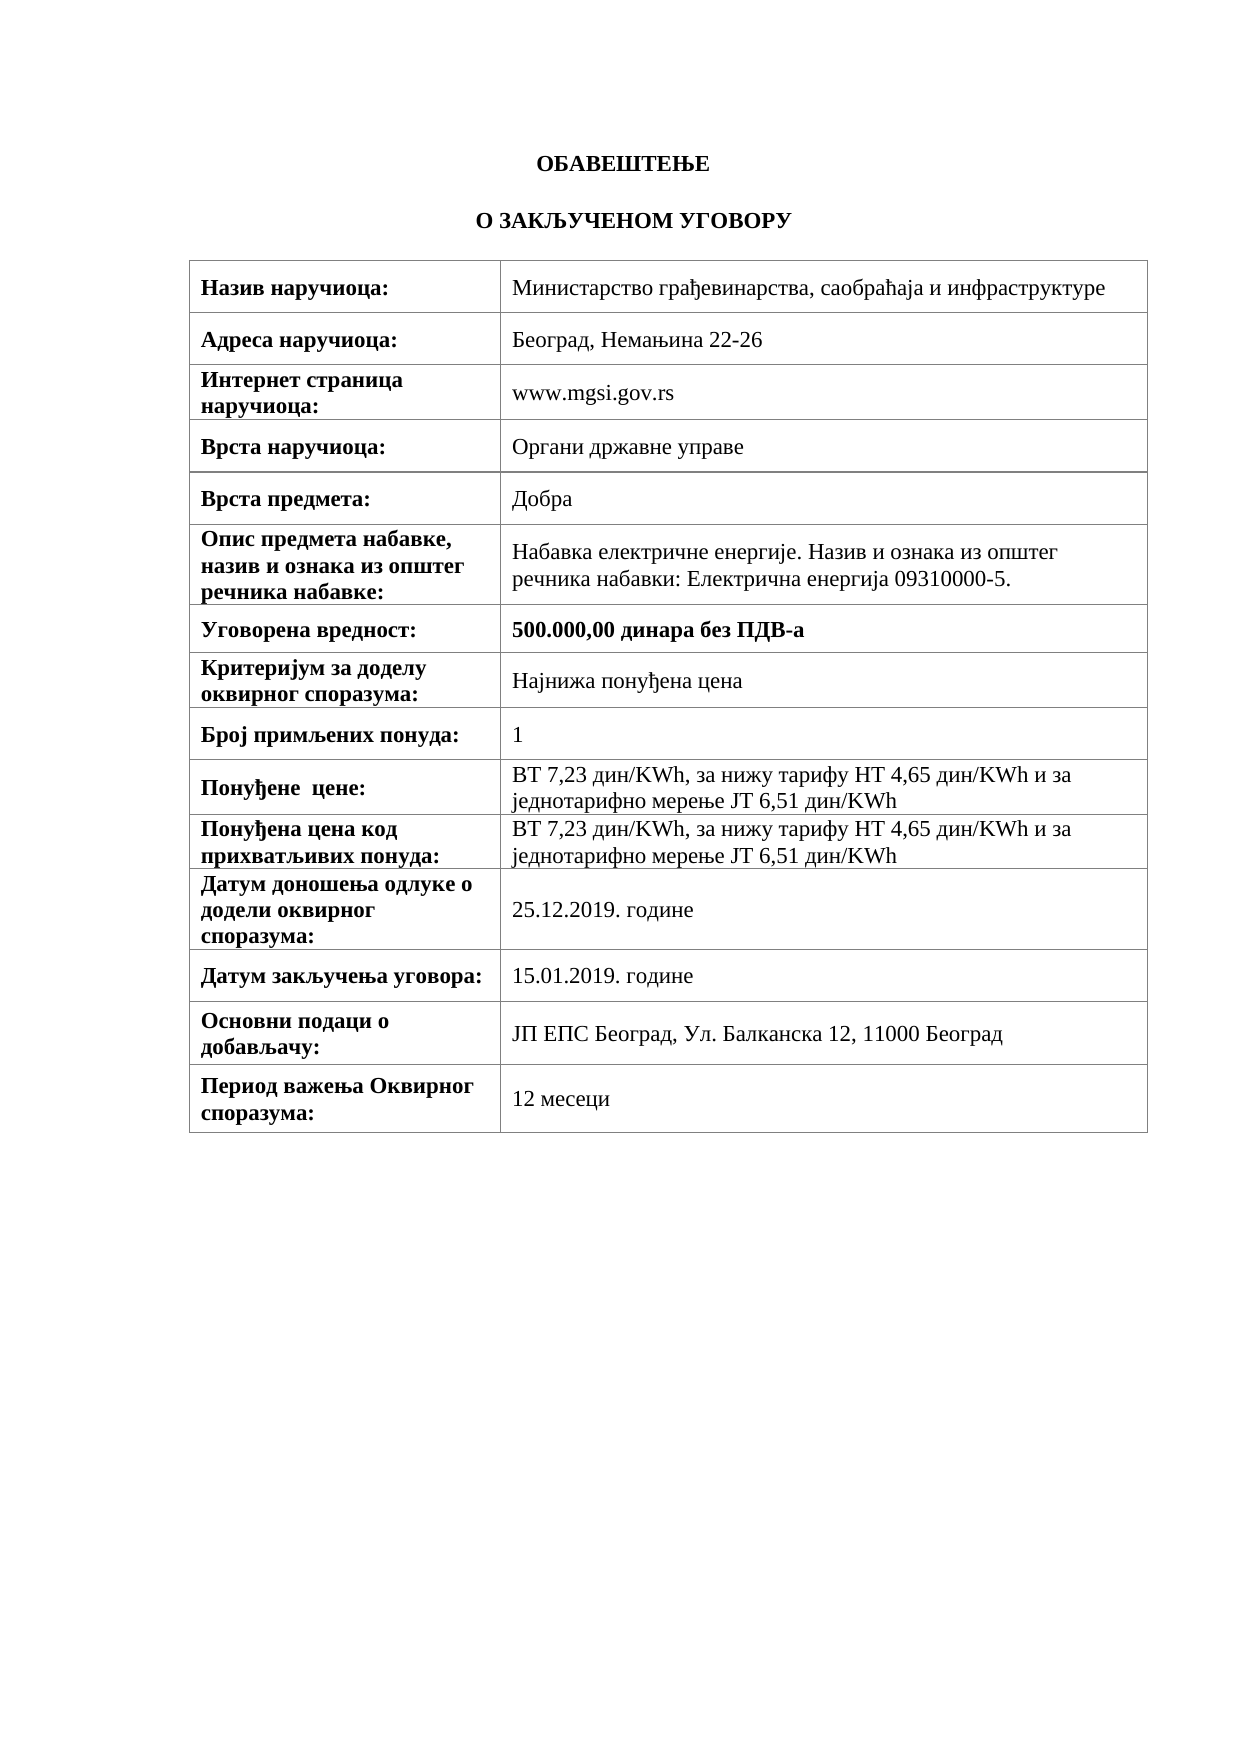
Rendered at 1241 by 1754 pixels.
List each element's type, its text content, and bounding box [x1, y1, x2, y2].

table_cell 25.12.2019. године [501, 869, 1147, 949]
table_cell Београд, Немањина 22-26 [501, 313, 1147, 364]
table_cell www.mgsi.gov.rs [501, 365, 1147, 419]
table_cell Адреса наручиоца: [190, 313, 500, 364]
table_cell Понуђена цена код прихватљивих понуда: [190, 815, 500, 868]
table_cell Уговорена вредност: [190, 605, 500, 652]
table_cell Број примљених понуда: [190, 708, 500, 759]
table_cell 500.000,00 динара без ПДВ-а [501, 605, 1147, 652]
table_cell Добра [501, 473, 1147, 523]
table_header Назив наручиоца: [190, 261, 500, 312]
table_cell Набавка електричне енергије. Назив и ознака из општег речника набавки: Електрична енергија 09310000-5. [501, 525, 1147, 604]
table_cell Датум доношења одлуке о додели оквирног споразума: [190, 869, 500, 949]
table_cell Органи државне управе [501, 420, 1147, 471]
table_cell Понуђене цене: [190, 760, 500, 813]
table_cell Врста наручиоца: [190, 420, 500, 471]
table_cell Период важења Оквирног споразума: [190, 1065, 500, 1132]
table_header Министарство грађевинарства, саобраћаја и инфраструктуре [501, 261, 1147, 312]
text OБАВЕШТЕЊЕ [177, 150, 1064, 176]
text О ЗАКЉУЧЕНОМ УГОВОРУ [177, 207, 1090, 233]
table_cell ВТ 7,23 дин/KWh, за нижу тарифу НТ 4,65 дин/KWh и за једнотарифно мерење ЈТ 6,51 дин/KWh [501, 760, 1147, 813]
table_cell Критеријум за доделу оквирног споразума: [190, 653, 500, 707]
table_cell Датум закључења уговора: [190, 950, 500, 1001]
table_cell 15.01.2019. године [501, 950, 1147, 1001]
table_cell Најнижа понуђена цена [501, 653, 1147, 707]
table_cell 1 [501, 708, 1147, 759]
table_cell 12 месеци [501, 1065, 1147, 1132]
table_cell ЈП ЕПС Београд, Ул. Балканска 12, 11000 Београд [501, 1002, 1147, 1064]
table_cell Oпис предмета набавке, назив и ознака из општег речника набавке: [190, 525, 500, 604]
table_cell ВТ 7,23 дин/KWh, за нижу тарифу НТ 4,65 дин/KWh и за једнотарифно мерење ЈТ 6,51 дин/KWh [501, 815, 1147, 868]
table_cell Врста предмета: [190, 473, 500, 523]
table_cell Интернет страница наручиоца: [190, 365, 500, 419]
table_cell Основни подаци о добављачу: [190, 1002, 500, 1064]
